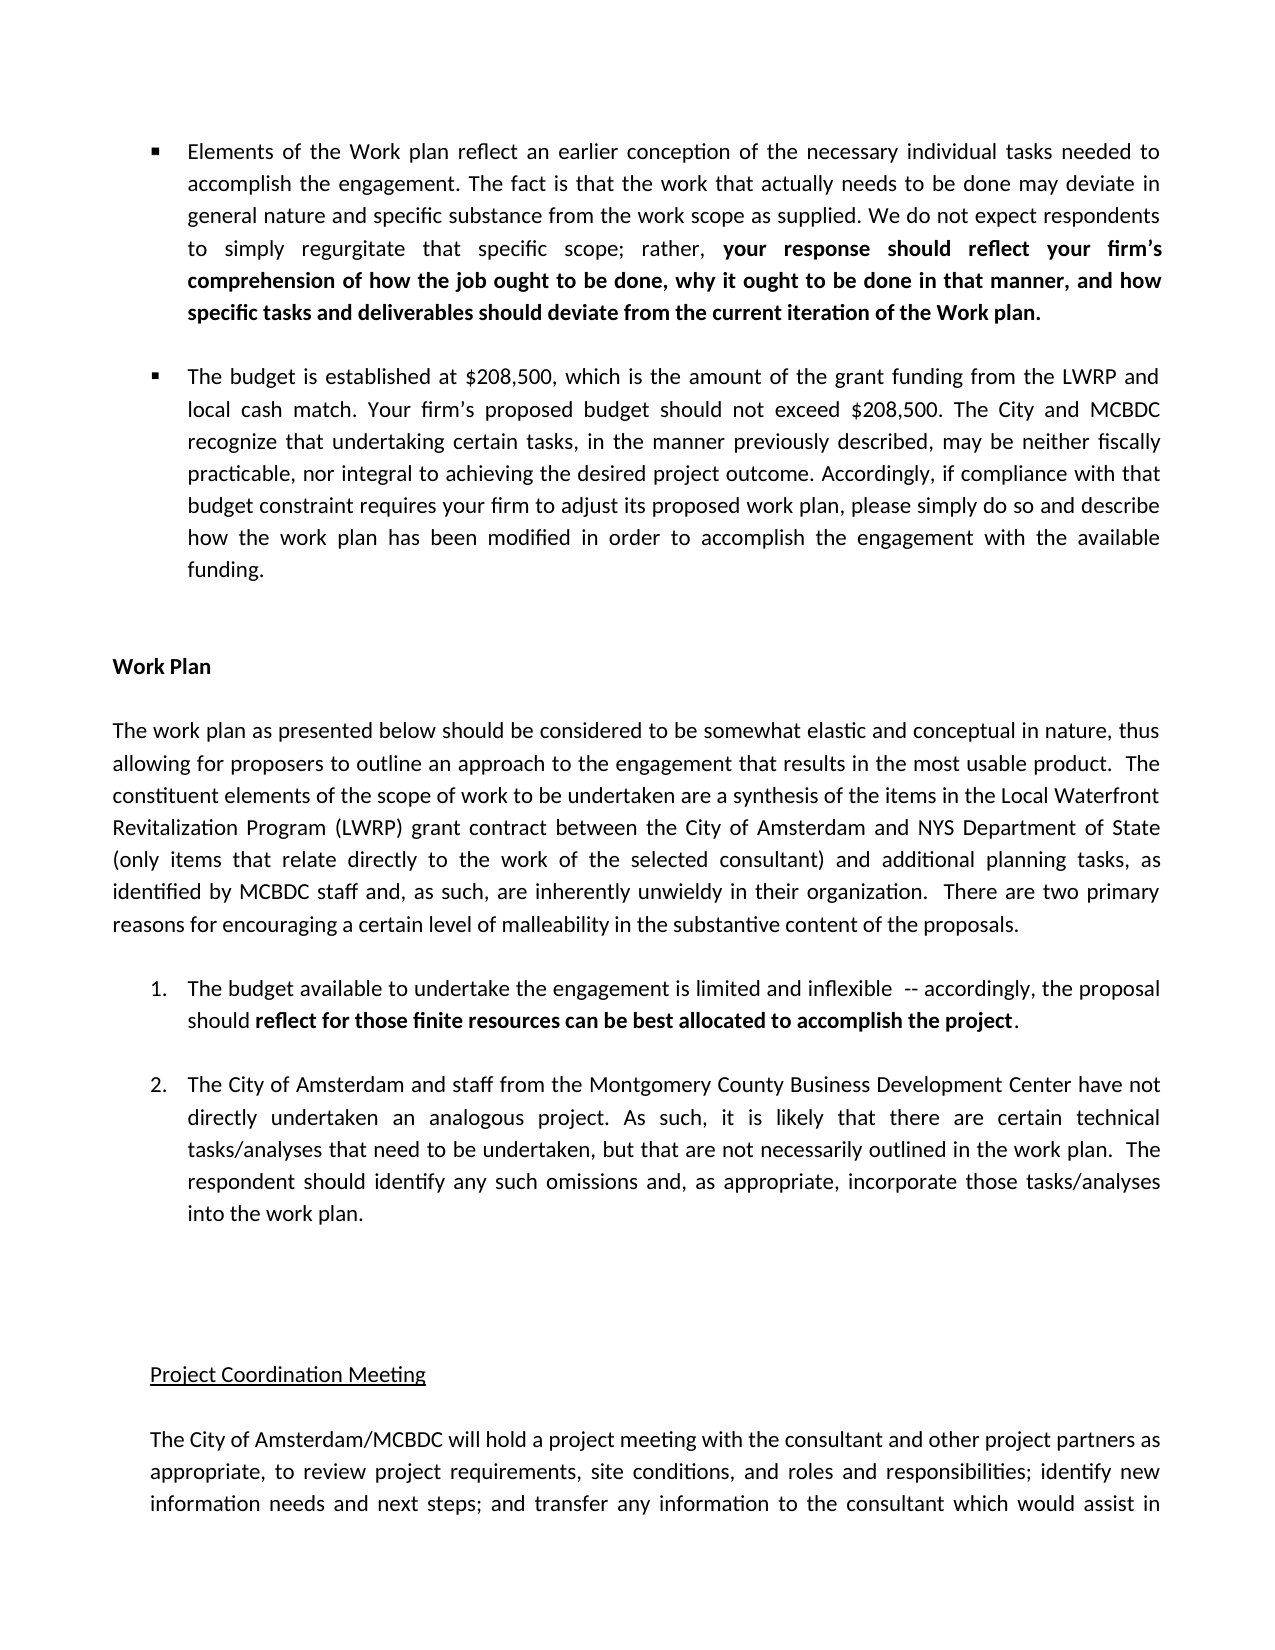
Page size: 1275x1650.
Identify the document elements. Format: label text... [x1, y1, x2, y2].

list The City of Amsterdam and staff from the Montgomery County Business Development Center have not directly undertaken an analogous project. As such, it is likely that there are certain technical tasks/analyses that need to be undertaken, but that are not necessarily outlined in the work plan. The respondent should identify any such omissions and, as appropriate, incorporate those tasks/analyses into the work plan. [150, 1071, 1162, 1227]
text Work Plan [112, 652, 1162, 680]
list Elements of the Work plan reflect an earlier conception of the necessary individual tasks needed to accomplish the engagement. The fact is that the work that actually needs to be done may deviate in general nature and specific substance from the work scope as supplied. We do not expect respondents to simply regurgitate that specific scope; rather, your response should reflect your firm’s comprehension of how the job ought to be done, why it ought to be done in that manner, and how specific tasks and deliverables should deviate from the current iteration of the Work plan. [150, 137, 1162, 326]
list The budget available to undertake the engagement is limited and inflexible -- accordingly, the proposal should reflect for those finite resources can be best allocated to accomplish the project. [150, 974, 1162, 1034]
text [150, 1425, 1162, 1517]
text The work plan as presented below should be considered to be somewhat elastic and conceptual in nature, thus allowing for proposers to outline an approach to the engagement that results in the most usable product. The constituent elements of the scope of work to be undertaken are a synthesis of the items in the Local Waterfront Revitalization Program (LWRP) grant contract between the City of Amsterdam and NYS Department of State (only items that relate directly to the work of the selected consultant) and additional planning tasks, as identified by MCBDC staff and, as such, are inherently unwieldy in their organization. There are two primary reasons for encouraging a certain level of malleability in the substantive content of the proposals. [112, 717, 1162, 938]
text Project Coordination Meeting [150, 1360, 1162, 1388]
list The budget is established at $208,500, which is the amount of the grant funding from the LWRP and local cash match. Your firm’s proposed budget should not exceed $208,500. The City and MCBDC recognize that undertaking certain tasks, in the manner previously described, may be neither fiscally practicable, nor integral to achieving the desired project outcome. Accordingly, if compliance with that budget constraint requires your firm to adjust its proposed work plan, please simply do so and describe how the work plan has been modified in order to accomplish the engagement with the available funding. [150, 362, 1162, 584]
